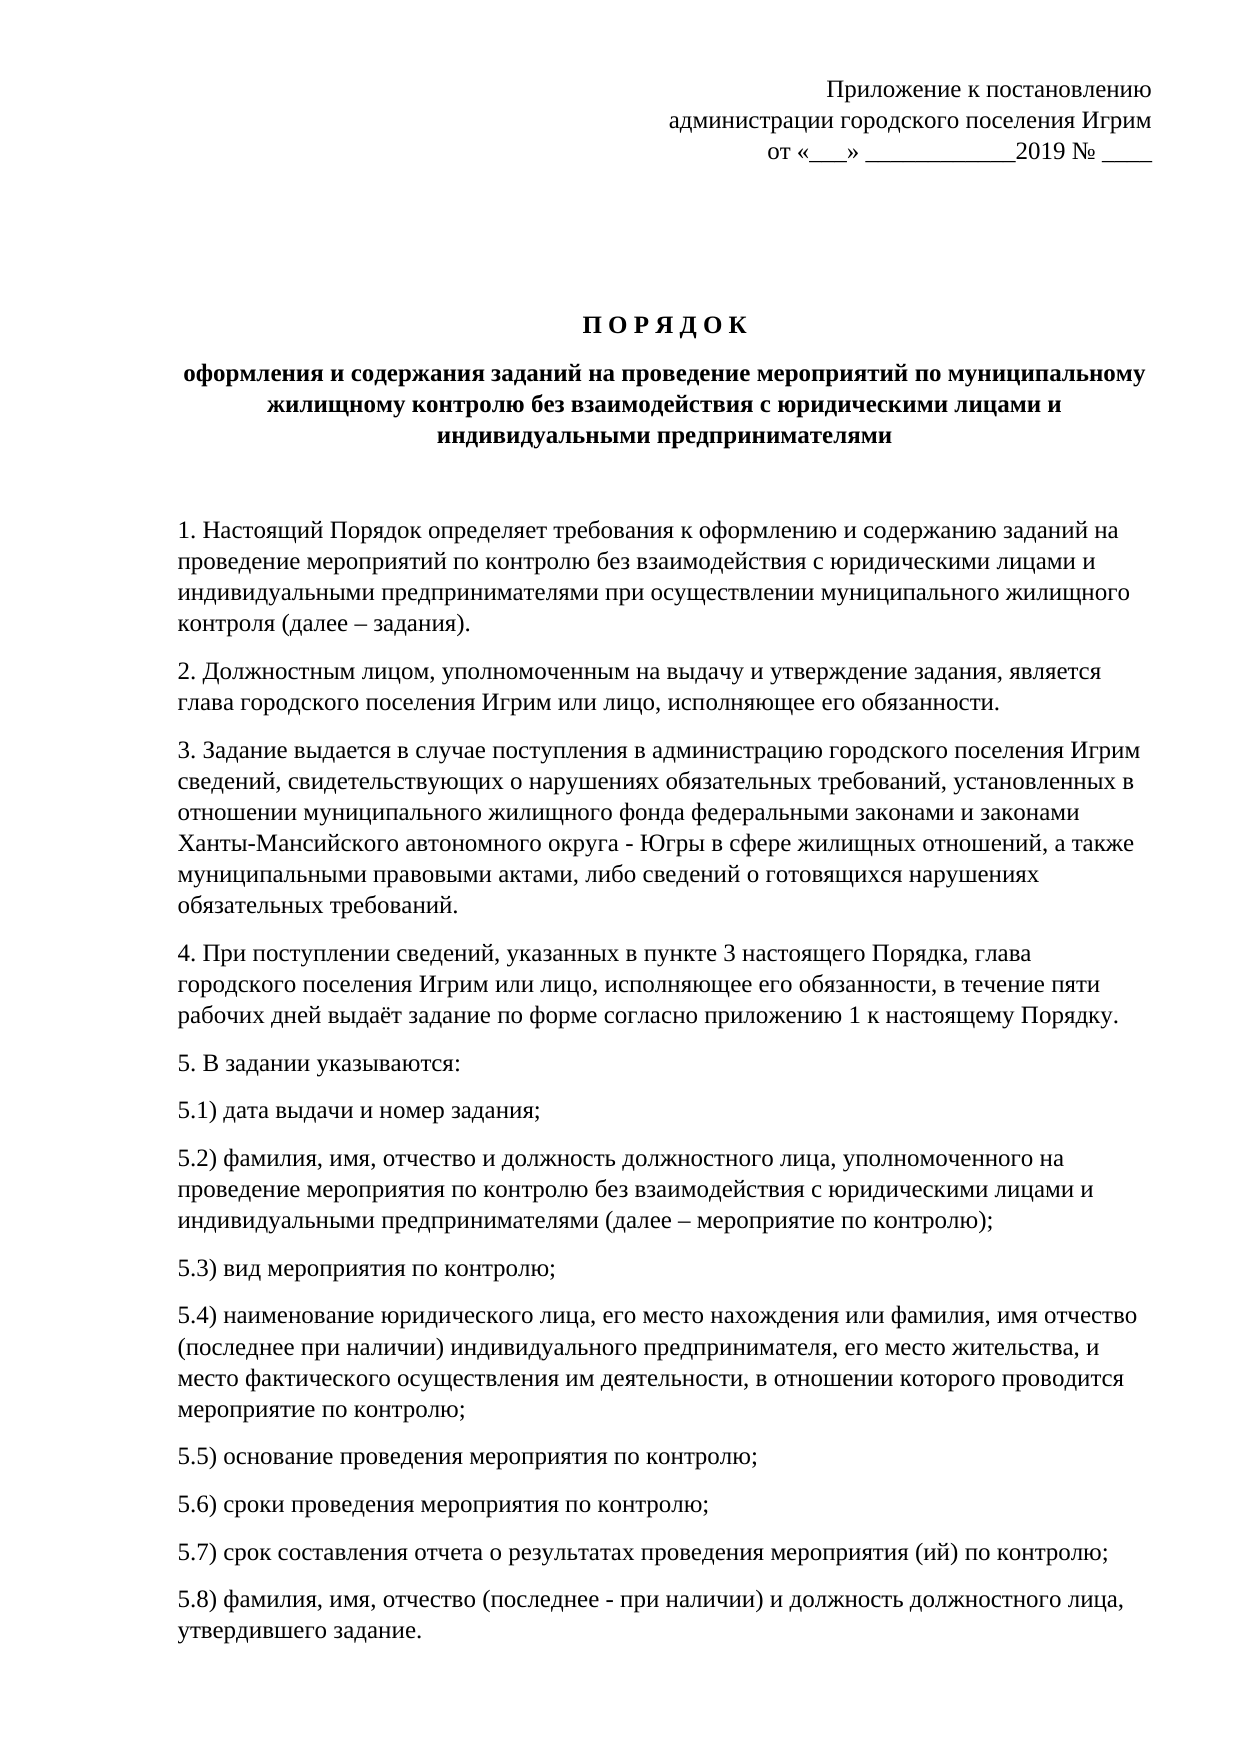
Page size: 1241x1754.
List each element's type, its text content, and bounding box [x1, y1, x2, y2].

text 5.2) фамилия, имя, отчество и должность должностного лица, уполномоченного на проведение мероприятия по контролю без взаимодействия с юридическими лицами и индивидуальными предпринимателями (далее – мероприятие по контролю); [177, 1143, 1152, 1234]
text П О Р Я Д О К [177, 310, 1152, 339]
text от «___» ____________2019 № ____ [177, 136, 1152, 165]
text 5.5) основание проведения мероприятия по контролю; [177, 1441, 1152, 1470]
text Приложение к постановлению [177, 74, 1152, 103]
text 5.8) фамилия, имя, отчество (последнее - при наличии) и должность должностного лица, утвердившего задание. [177, 1584, 1152, 1644]
text администрации городского поселения Игрим [177, 105, 1152, 134]
text 3. Задание выдается в случае поступления в администрацию городского поселения Игрим сведений, свидетельствующих о нарушениях обязательных требований, установленных в отношении муниципального жилищного фонда федеральными законами и законами Ханты-Мансийского автономного округа - Югры в сфере жилищных отношений, а также муниципальными правовыми актами, либо сведений о готовящихся нарушениях обязательных требований. [177, 735, 1152, 919]
text 5.6) сроки проведения мероприятия по контролю; [177, 1489, 1152, 1518]
text 5.7) срок составления отчета о результатах проведения мероприятия (ий) по контролю; [177, 1537, 1152, 1566]
text 4. При поступлении сведений, указанных в пункте 3 настоящего Порядка, глава городского поселения Игрим или лицо, исполняющее его обязанности, в течение пяти рабочих дней выдаёт задание по форме согласно приложению 1 к настоящему Порядку. [177, 938, 1152, 1029]
text 5.3) вид мероприятия по контролю; [177, 1253, 1152, 1282]
text оформления и содержания заданий на проведение мероприятий по муниципальному жилищному контролю без взаимодействия с юридическими лицами и индивидуальными предпринимателями [177, 358, 1152, 449]
text 2. Должностным лицом, уполномоченным на выдачу и утверждение задания, является глава городского поселения Игрим или лицо, исполняющее его обязанности. [177, 656, 1152, 716]
text 5. В задании указываются: [177, 1048, 1152, 1076]
text 1. Настоящий Порядок определяет требования к оформлению и содержанию заданий на проведение мероприятий по контролю без взаимодействия с юридическими лицами и индивидуальными предпринимателями при осуществлении муниципального жилищного контроля (далее – задания). [177, 515, 1152, 637]
text 5.1) дата выдачи и номер задания; [177, 1095, 1152, 1124]
text 5.4) наименование юридического лица, его место нахождения или фамилия, имя отчество (последнее при наличии) индивидуального предпринимателя, его место жительства, и место фактического осуществления им деятельности, в отношении которого проводится мероприятие по контролю; [177, 1301, 1152, 1422]
